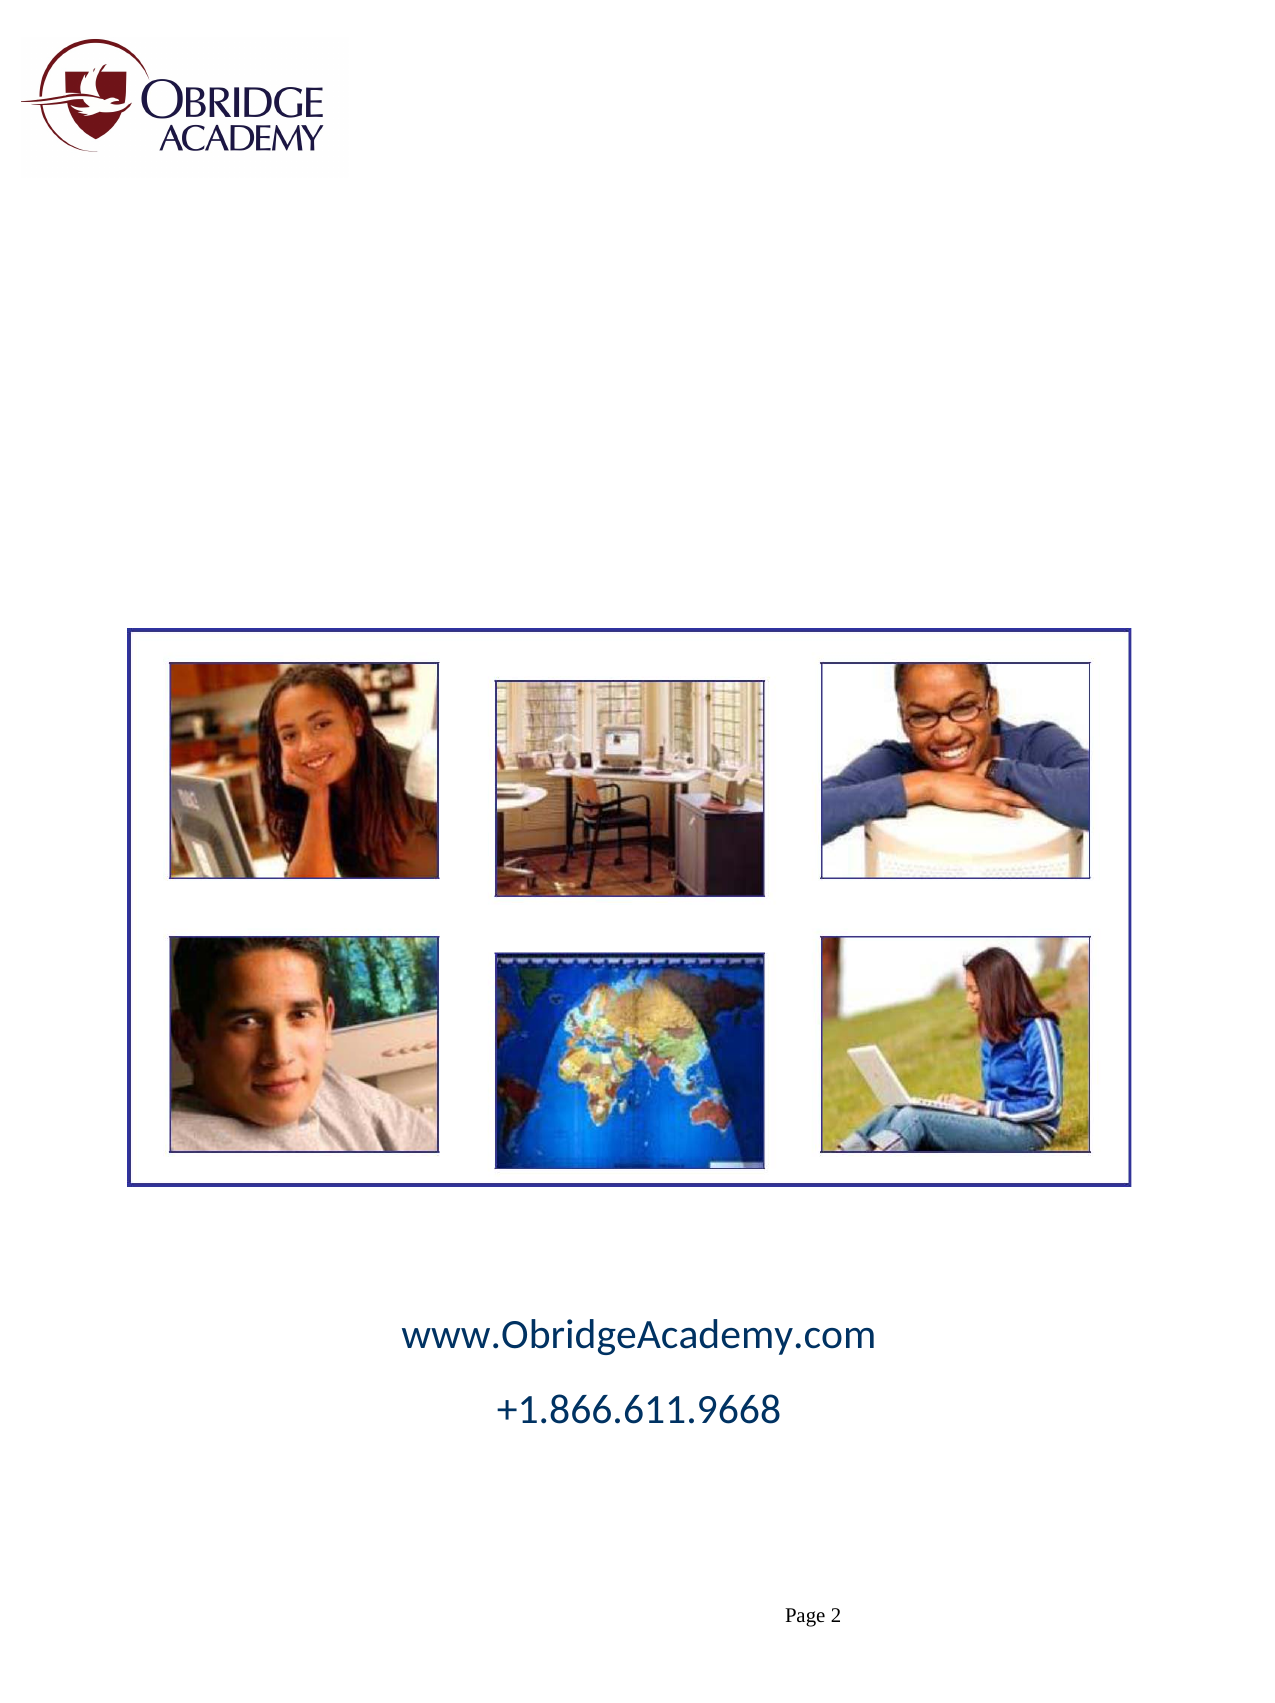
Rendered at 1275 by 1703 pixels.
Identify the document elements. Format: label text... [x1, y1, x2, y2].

text www.ObridgeAcademy.com +1.866.611.9668 [401, 1283, 877, 1433]
picture [21, 37, 349, 178]
picture [127, 628, 1132, 1187]
